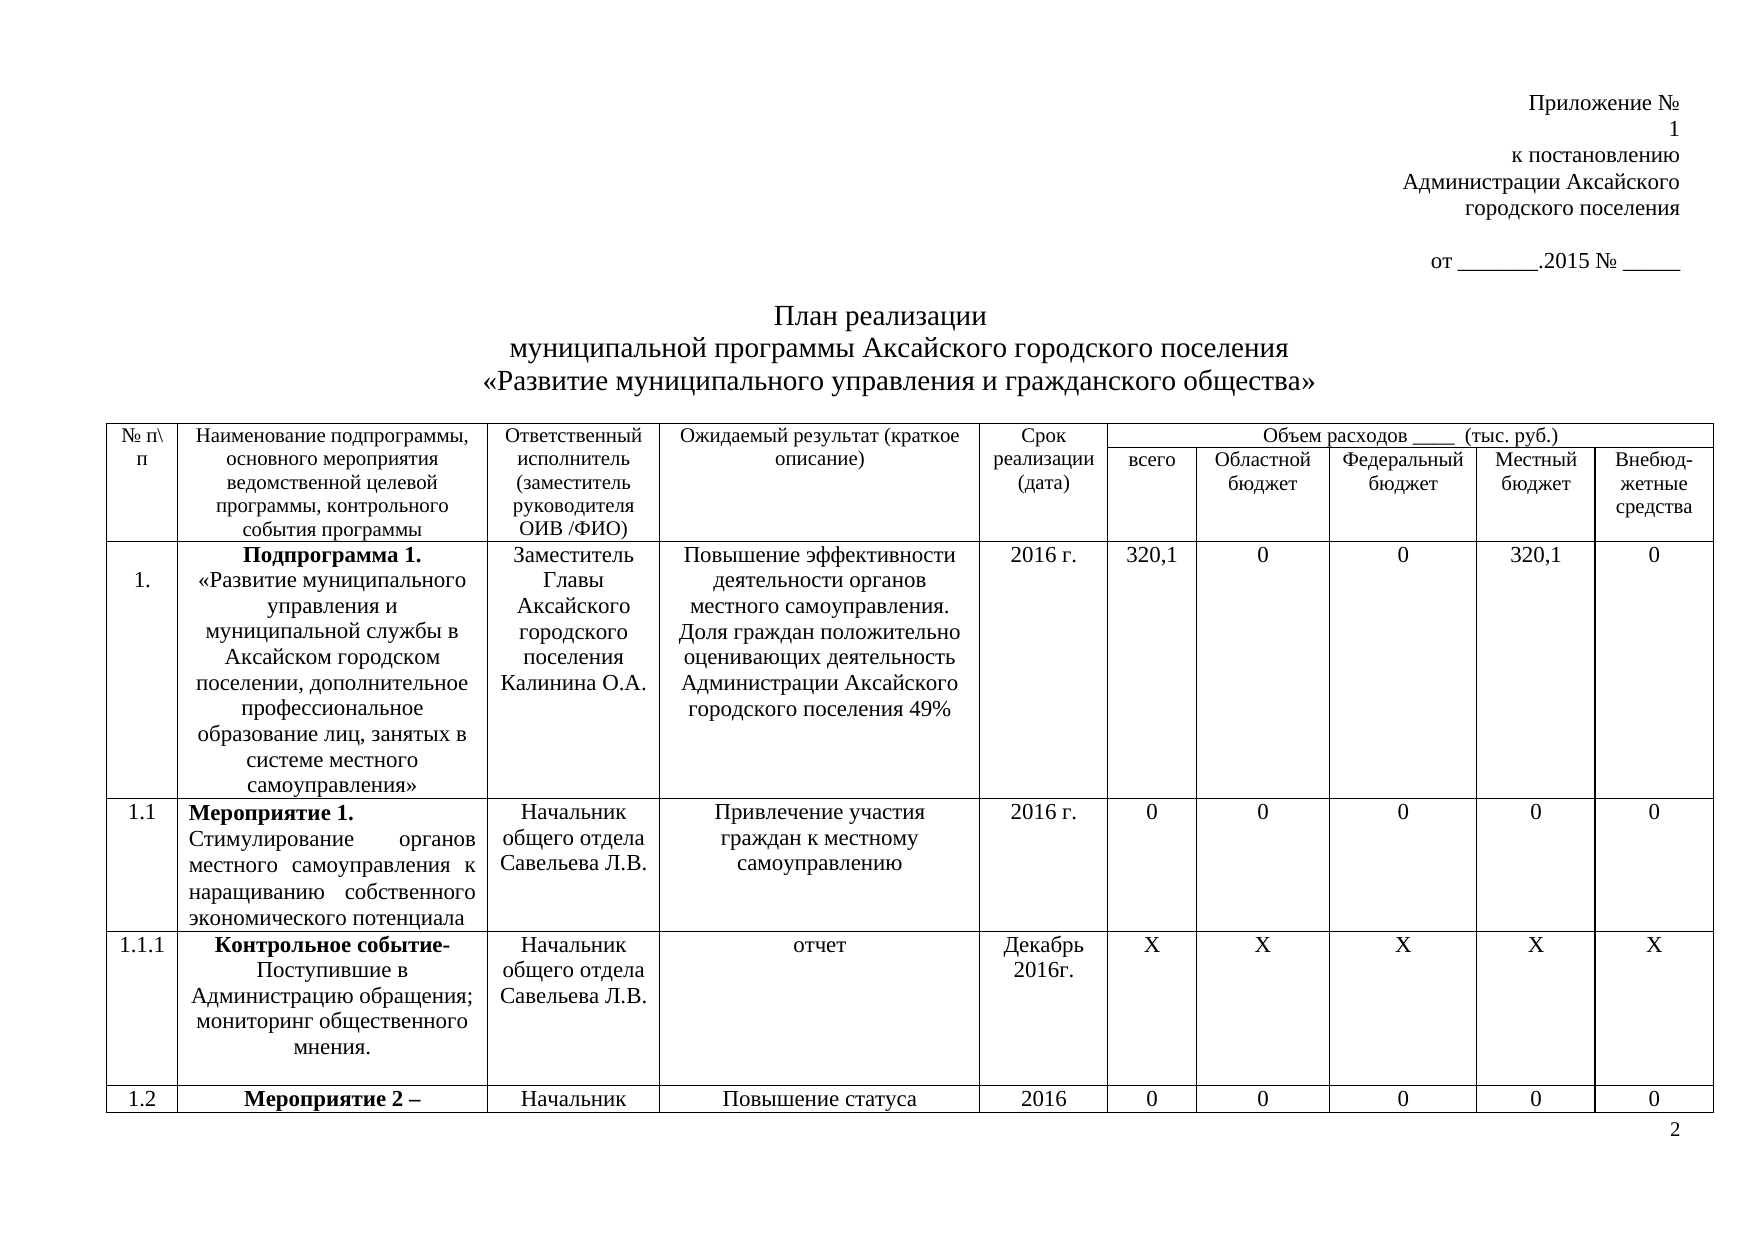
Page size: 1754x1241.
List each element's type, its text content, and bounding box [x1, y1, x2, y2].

table_cell 2016 [980, 1086, 1107, 1112]
text План реализации [768, 299, 1680, 332]
table_cell 320,1 [1108, 542, 1196, 798]
table_cell 1.1 [107, 799, 177, 931]
table_cell Местный бюджет [1477, 448, 1594, 541]
table_cell Начальник общего отдела Савельева Л.В. [488, 932, 659, 1085]
text городского поселения [768, 194, 1680, 220]
table_cell 0 [1108, 799, 1196, 931]
table_cell Заместитель Главы Аксайского городского поселения Калинина О.А. [488, 542, 659, 798]
text муниципальной программы Аксайского городского поселения [118, 332, 1680, 364]
table_cell Привлечение участия граждан к местному самоуправлению [660, 799, 979, 931]
table_cell Х [1477, 932, 1594, 1085]
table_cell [178, 1086, 487, 1112]
table_header Наименование подпрограммы, основного мероприятия ведомственной целевой программы, контрольного события программы [178, 424, 487, 541]
table_cell Х [1330, 932, 1476, 1085]
table_cell 1. [107, 542, 177, 798]
table_header Срок реализации (дата) [980, 424, 1107, 541]
table_cell 0 [1330, 1086, 1476, 1112]
table_cell 2016 г. [980, 542, 1107, 798]
text Приложение № 1 [768, 89, 1680, 141]
table_cell Х [1596, 932, 1713, 1085]
table_cell 2016 г. [980, 799, 1107, 931]
table_cell Внебюд-жетные средства [1596, 448, 1713, 541]
table_cell 0 [1197, 799, 1329, 931]
table_cell 0 [1108, 1086, 1196, 1112]
table_cell 1.2 [107, 1086, 177, 1112]
table_cell 1.1.1 [107, 932, 177, 1085]
table_header Объем расходов ____ (тыс. руб.) [1108, 424, 1713, 447]
table_cell 0 [1477, 1086, 1594, 1112]
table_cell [660, 1086, 979, 1112]
text от _______.2015 № _____ [768, 247, 1680, 273]
table_cell Контрольное событие- Поступившие в Администрацию обращения; мониторинг общественного мнения. [178, 932, 487, 1085]
table_cell Повышение эффективности деятельности органов местного самоуправления. Доля граждан положительно оценивающих деятельность Администрации Аксайского городского поселения 49% [660, 542, 979, 798]
table_header № п\п [107, 424, 177, 541]
table_cell 0 [1197, 1086, 1329, 1112]
table_cell Федеральный бюджет [1330, 448, 1476, 541]
table_cell Подпрограмма 1. «Развитие муниципального управления и муниципальной службы в Аксайском городском поселении, дополнительное профессиональное образование лиц, занятых в системе местного самоуправления» [178, 542, 487, 798]
table_header Ответственный исполнитель (заместитель руководителя ОИВ /ФИО) [488, 424, 659, 541]
table_cell 0 [1330, 799, 1476, 931]
table_cell Х [1108, 932, 1196, 1085]
table_cell Мероприятие 1. Стимулирование органов местного самоуправления к наращиванию собственного экономического потенциала [178, 799, 487, 931]
table_cell Начальник общего отдела Савельева Л.В. [488, 799, 659, 931]
table_cell Областной бюджет [1197, 448, 1329, 541]
table_cell всего [1108, 448, 1196, 541]
table_cell 0 [1477, 799, 1594, 931]
table_cell отчет [660, 932, 979, 1085]
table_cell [488, 1086, 659, 1112]
table_cell 0 [1596, 1086, 1713, 1112]
table_cell 0 [1330, 542, 1476, 798]
text Администрации Аксайского [768, 168, 1680, 194]
table_cell 0 [1197, 542, 1329, 798]
table_cell 320,1 [1477, 542, 1594, 798]
text «Развитие муниципального управления и гражданского общества» [118, 364, 1680, 397]
table_cell 0 [1596, 542, 1713, 798]
table_cell 0 [1596, 799, 1713, 931]
text к постановлению [768, 141, 1680, 168]
table_cell Декабрь 2016г. [980, 932, 1107, 1085]
table_cell Х [1197, 932, 1329, 1085]
table_header Ожидаемый результат (краткое описание) [660, 424, 979, 541]
